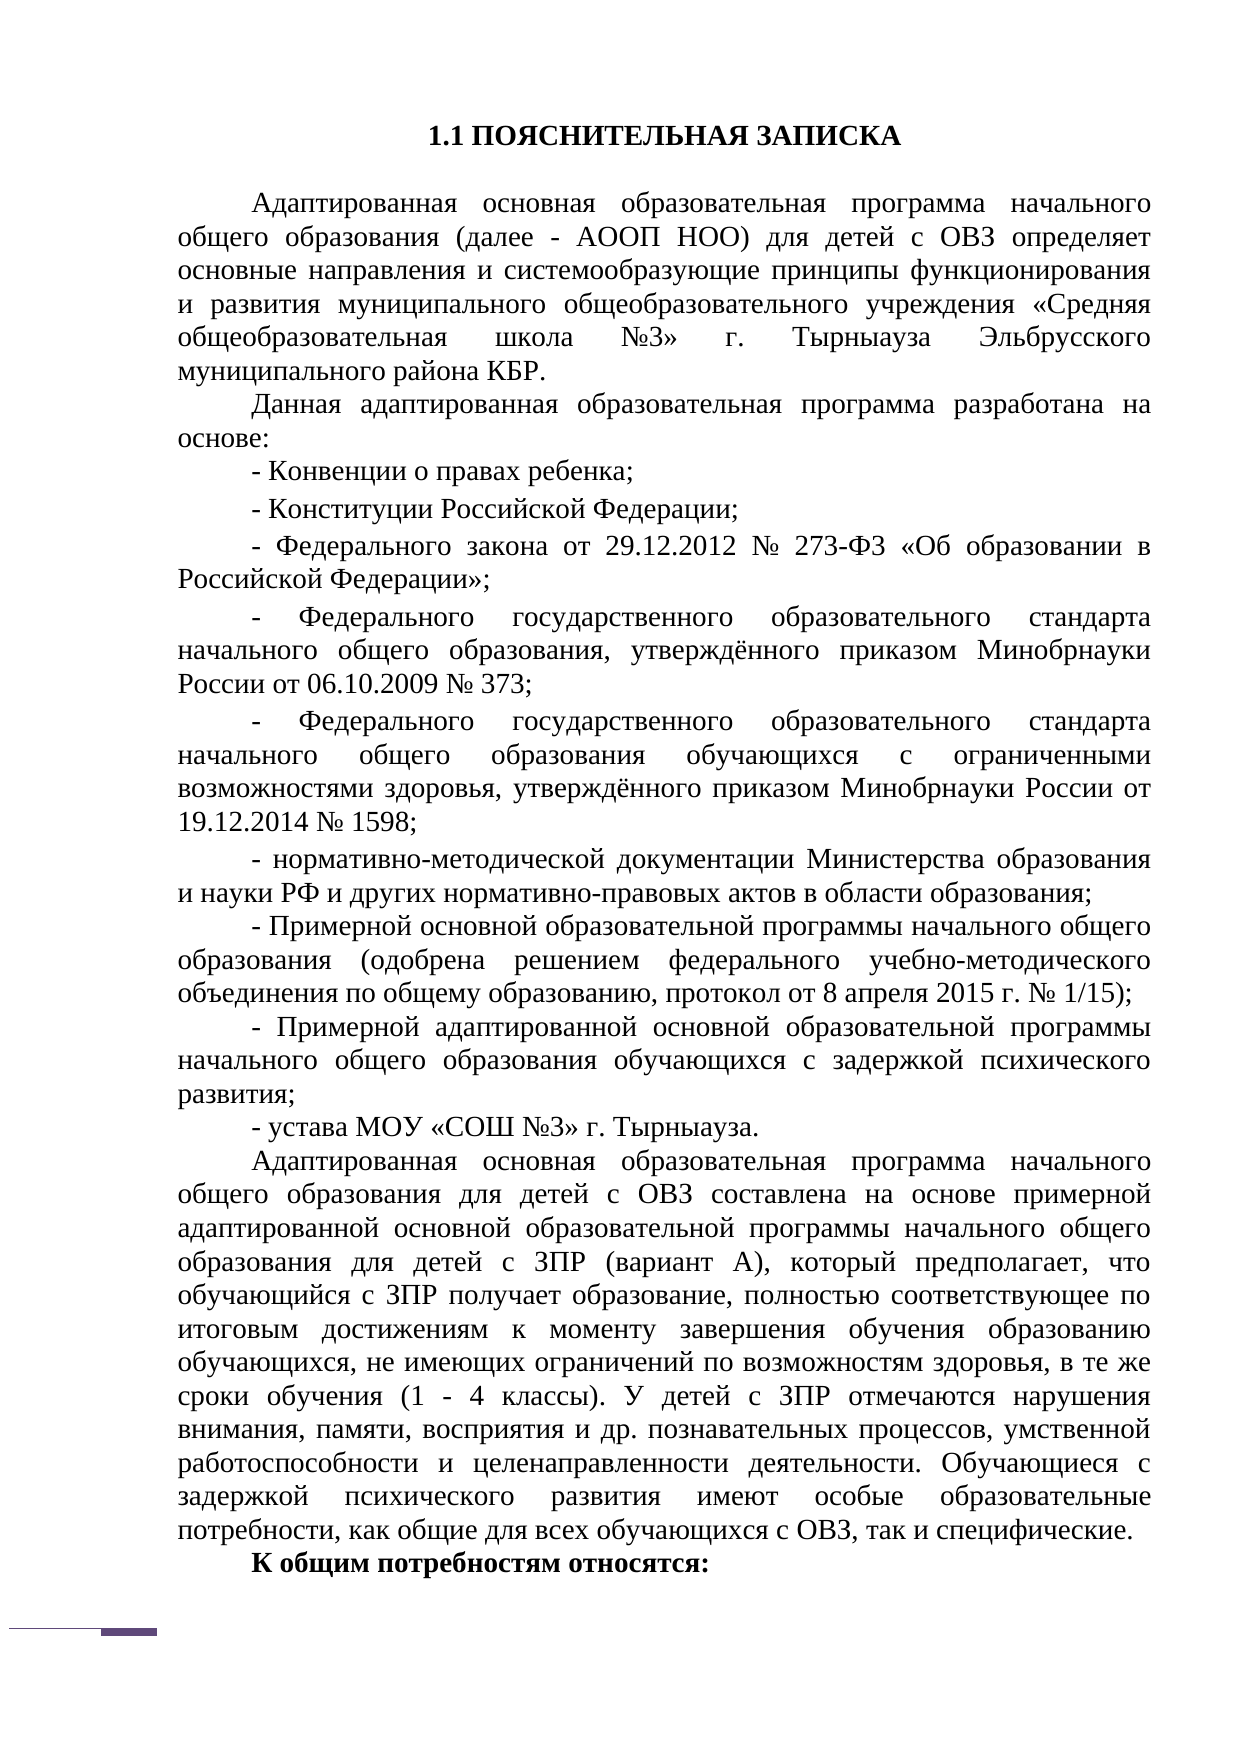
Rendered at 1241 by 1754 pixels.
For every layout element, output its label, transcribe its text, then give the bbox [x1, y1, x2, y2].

text - Федерального государственного образовательного стандарта начального общего образования, утверждённого приказом Минобрнауки России от 06.10.2009 № 373; [177, 599, 1152, 699]
text - Федерального государственного образовательного стандарта начального общего образования обучающихся с ограниченными возможностями здоровья, утверждённого приказом Минобрнауки России от 19.12.2014 № 1598; [177, 703, 1152, 837]
text - Федерального закона от 29.12.2012 № 273-Ф3 «Об образовании в Российской Федерации»; [177, 528, 1152, 595]
text - устава МОУ «СОШ №3» г. Тырныауза. [177, 1109, 1152, 1143]
text К общим потребностям относятся: [177, 1546, 1152, 1579]
text - Примерной адаптированной основной образовательной программы начального общего образования обучающихся с задержкой психического развития; [177, 1009, 1152, 1109]
text - Примерной основной образовательной программы начального общего образования (одобрена решением федерального учебно-методического объединения по общему образованию, протокол от 8 апреля 2015 г. № 1/15); [177, 908, 1152, 1009]
text - нормативно-методической документации Министерства образования и науки РФ и других нормативно-правовых актов в области образования; [177, 841, 1152, 908]
text - Конвенции о правах ребенка; [177, 453, 1152, 487]
text 1.1 ПОЯСНИТЕЛЬНАЯ ЗАПИСКА [177, 118, 1152, 152]
text Адаптированная основная образовательная программа начального общего образования (далее - АООП НОО) для детей с ОВЗ определяет основные направления и системообразующие принципы функционирования и развития муниципального общеобразовательного учреждения «Средняя общеобразовательная школа №3» г. Тырныауза Эльбрусского муниципального района КБР. [177, 185, 1152, 386]
text - Конституции Российской Федерации; [177, 491, 1152, 524]
text Адаптированная основная образовательная программа начального общего образования для детей с ОВЗ составлена на основе примерной адаптированной основной образовательной программы начального общего образования для детей с ЗПР (вариант А), который предполагает, что обучающийся с ЗПР получает образование, полностью соответствующее по итоговым достижениям к моменту завершения обучения образованию обучающихся, не имеющих ограничений по возможностям здоровья, в те же сроки обучения (1 - 4 классы). У детей с ЗПР отмечаются нарушения внимания, памяти, восприятия и др. познавательных процессов, умственной работоспособности и целенаправленности деятельности. Обучающиеся с задержкой психического развития имеют особые образовательные потребности, как общие для всех обучающихся с ОВЗ, так и специфические. [177, 1143, 1152, 1546]
text Данная адаптированная образовательная программа разработана на основе: [177, 386, 1152, 453]
